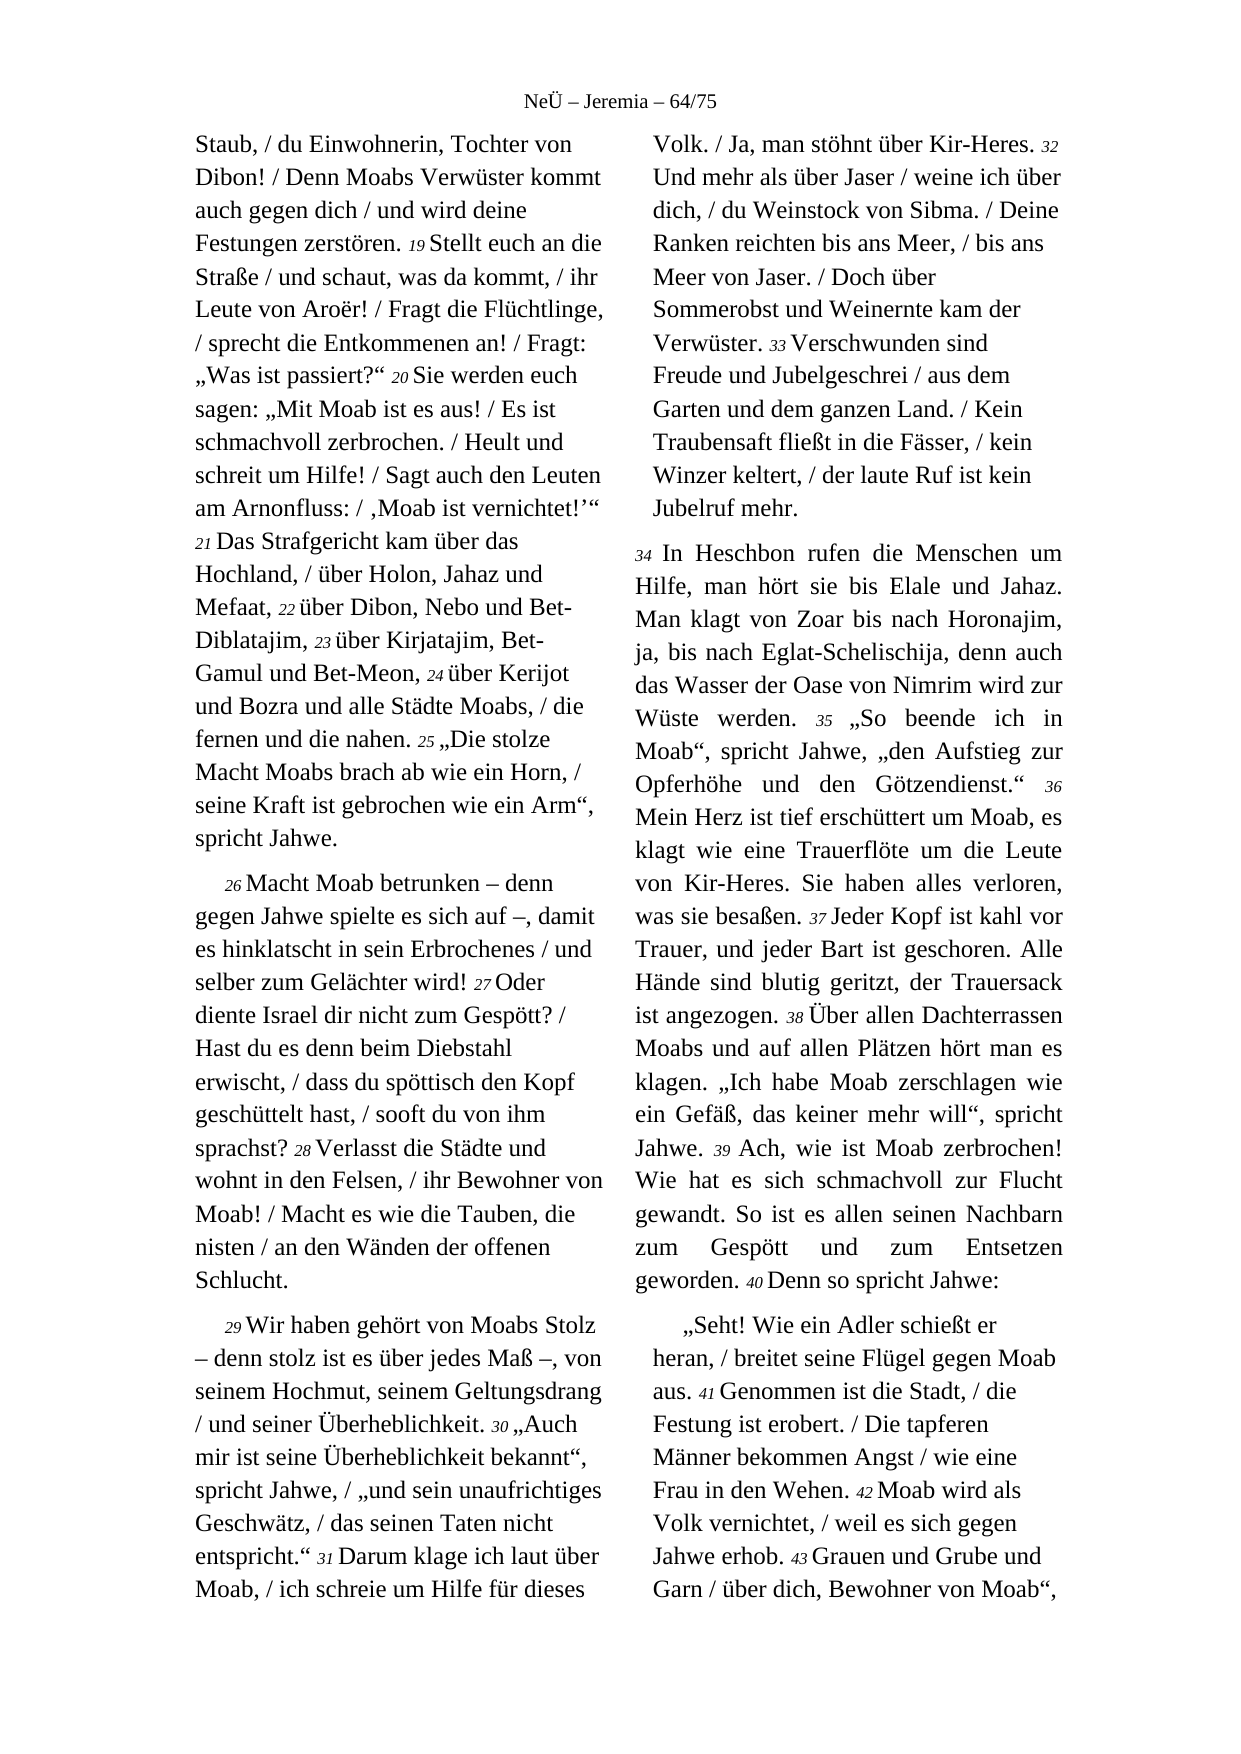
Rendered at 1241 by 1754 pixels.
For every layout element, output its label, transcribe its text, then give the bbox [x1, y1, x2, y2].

text 29 Wir haben gehört von Moabs Stolz – denn stolz ist es über jedes Maß –, von seinem Hochmut, seinem Geltungsdrang / und seiner Überheblichkeit. 30 „Auch mir ist seine Überheblichkeit bekannt“, spricht Jahwe, / „und sein unaufrichtiges Geschwätz, / das seinen Taten nicht entspricht.“ 31 Darum klage ich laut über Moab, / ich schreie um Hilfe für dieses Volk. / Ja, man stöhnt über Kir-Heres. 32 Und mehr als über Jaser / weine ich über dich, / du Weinstock von Sibma. / Deine Ranken reichten bis ans Meer, / bis ans Meer von Jaser. / Doch über Sommerobst und Weinernte kam der Verwüster. 33 Verschwunden sind Freude und Jubelgeschrei / aus dem Garten und dem ganzen Land. / Kein Traubensaft fließt in die Fässer, / kein Winzer keltert, / der laute Ruf ist kein Jubelruf mehr. [653, 129, 1063, 521]
text 29 Wir haben gehört von Moabs Stolz – denn stolz ist es über jedes Maß –, von seinem Hochmut, seinem Geltungsdrang / und seiner Überheblichkeit. 30 „Auch mir ist seine Überheblichkeit bekannt“, spricht Jahwe, / „und sein unaufrichtiges Geschwätz, / das seinen Taten nicht entspricht.“ 31 Darum klage ich laut über Moab, / ich schreie um Hilfe für dieses Volk. / Ja, man stöhnt über Kir-Heres. 32 Und mehr als über Jaser / weine ich über dich, / du Weinstock von Sibma. / Deine Ranken reichten bis ans Meer, / bis ans Meer von Jaser. / Doch über Sommerobst und Weinernte kam der Verwüster. 33 Verschwunden sind Freude und Jubelgeschrei / aus dem Garten und dem ganzen Land. / Kein Traubensaft fließt in die Fässer, / kein Winzer keltert, / der laute Ruf ist kein Jubelruf mehr. [195, 1310, 605, 1603]
text 26 Macht Moab betrunken – denn gegen Jahwe spielte es sich auf –, damit es hinklatscht in sein Erbrochenes / und selber zum Gelächter wird! 27 Oder diente Israel dir nicht zum Gespött? / Hast du es denn beim Diebstahl erwischt, / dass du spöttisch den Kopf geschüttelt hast, / sooft du von ihm sprachst? 28 Verlasst die Städte und wohnt in den Felsen, / ihr Bewohner von Moab! / Macht es wie die Tauben, die nisten / an den Wänden der offenen Schlucht. [195, 868, 605, 1293]
text 34 In Heschbon rufen die Menschen um Hilfe, man hört sie bis Elale und Jahaz. Man klagt von Zoar bis nach Horonajim, ja, bis nach Eglat-Schelischija, denn auch das Wasser der Oase von Nimrim wird zur Wüste werden. 35 „So beende ich in Moab“, spricht Jahwe, „den Aufstieg zur Opferhöhe und den Götzendienst.“ 36 Mein Herz ist tief erschüttert um Moab, es klagt wie eine Trauerflöte um die Leute von Kir-Heres. Sie haben alles verloren, was sie besaßen. 37 Jeder Kopf ist kahl vor Trauer, und jeder Bart ist geschoren. Alle Hände sind blutig geritzt, der Trauersack ist angezogen. 38 Über allen Dachterrassen Moabs und auf allen Plätzen hört man es klagen. „Ich habe Moab zerschlagen wie ein Gefäß, das keiner mehr will“, spricht Jahwe. 39 Ach, wie ist Moab zerbrochen! Wie hat es sich schmachvoll zur Flucht gewandt. So ist es allen seinen Nachbarn zum Gespött und zum Entsetzen geworden. 40 Denn so spricht Jahwe: [635, 538, 1063, 1293]
